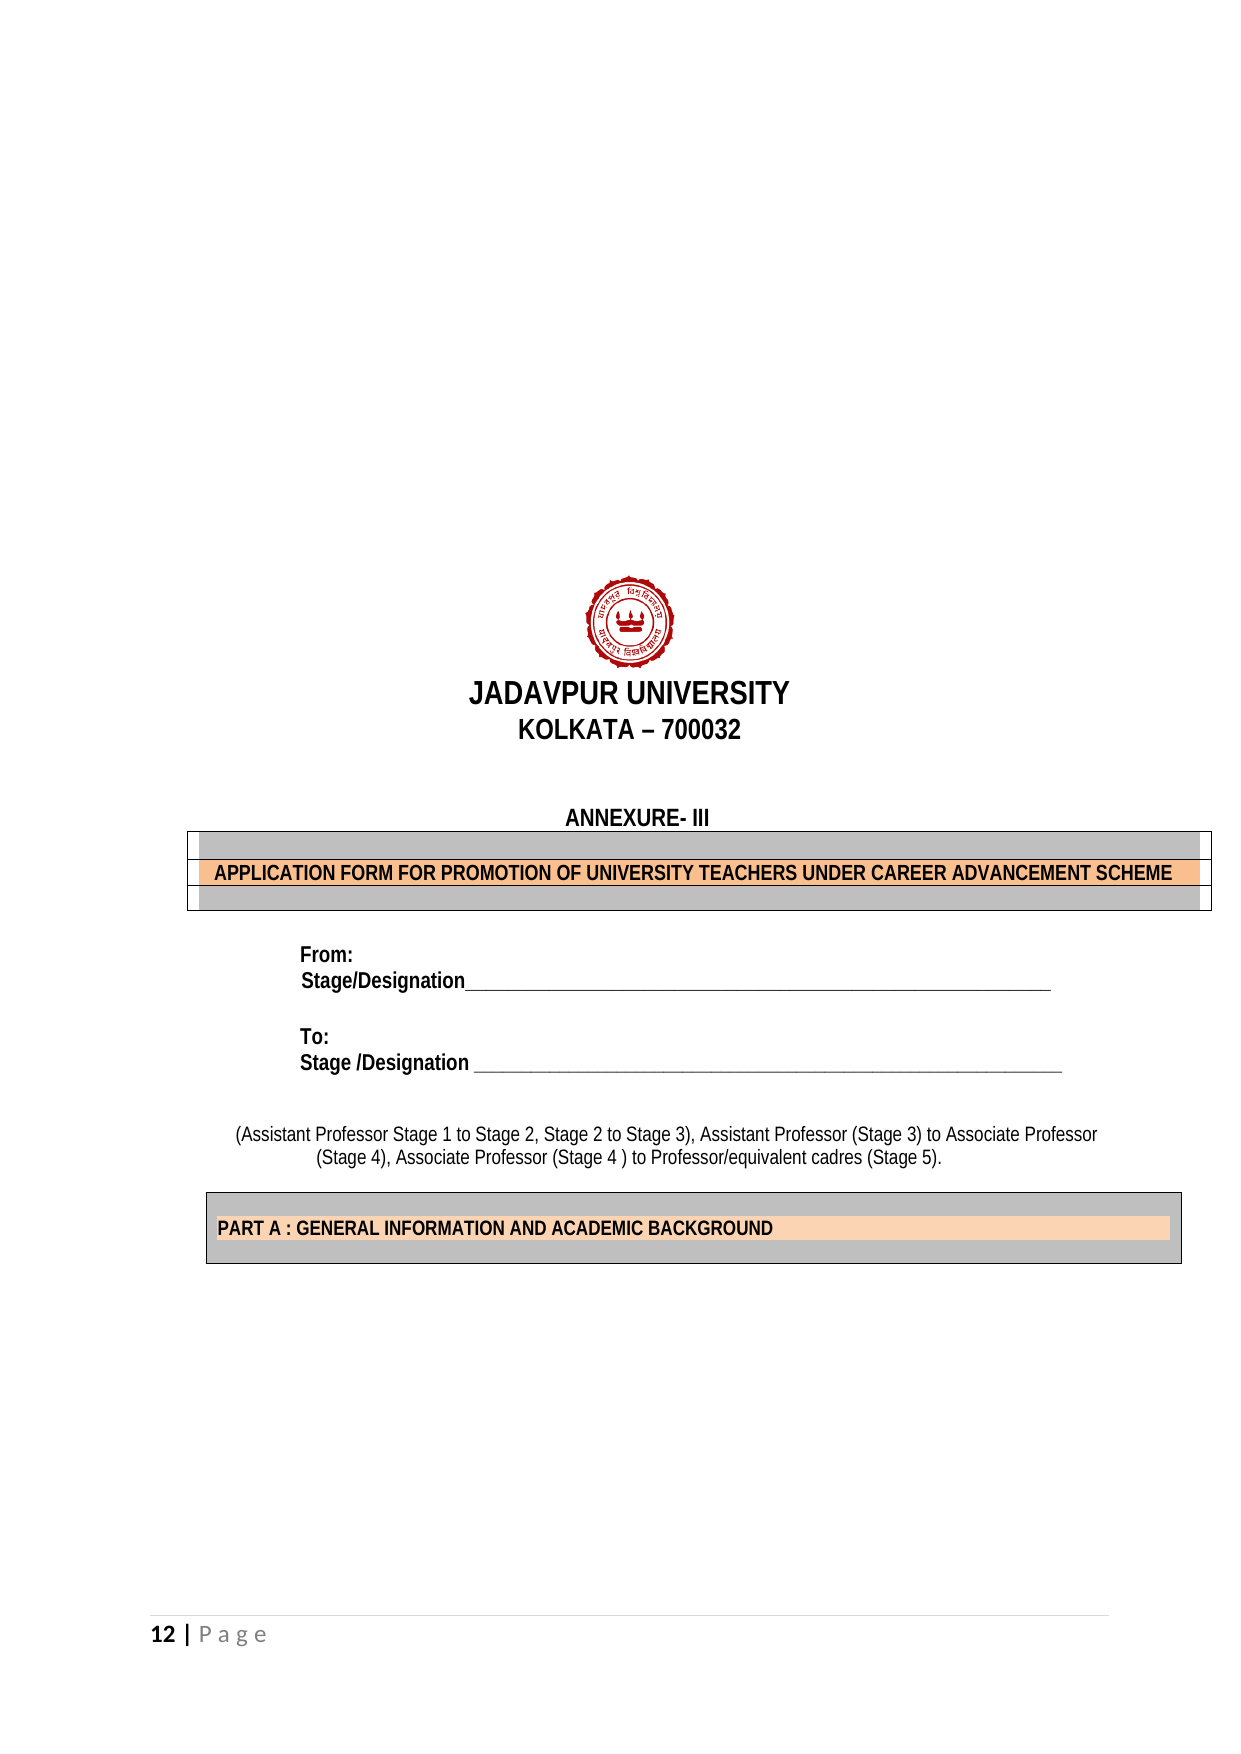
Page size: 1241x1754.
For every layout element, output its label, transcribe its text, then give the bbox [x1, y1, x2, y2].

text JADAVPUR UNIVERSITY [150, 674, 1109, 712]
text ANNEXURE- III [165, 803, 1109, 831]
text Stage /Designation ______________________________________________________________ [150, 1050, 1109, 1076]
table_header [188, 832, 199, 859]
text From: [150, 941, 1109, 967]
text KOLKATA – 700032 [150, 712, 1109, 745]
table_cell [1200, 886, 1211, 910]
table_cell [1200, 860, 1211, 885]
table_cell [188, 886, 199, 910]
table_header PART A : GENERAL INFORMATION AND ACADEMIC BACKGROUND [207, 1193, 1181, 1263]
table_header [1200, 832, 1211, 859]
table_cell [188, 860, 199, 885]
picture [584, 575, 675, 674]
text Stage/Designation________________________________________________________ [150, 967, 1109, 993]
text (Assistant Professor Stage 1 to Stage 2, Stage 2 to Stage 3), Assistant Professor (Stage 3) to Associate Professor (Stage 4), Associate Professor (Stage 4 ) to Professor/equivalent cadres (Stage 5). [150, 1122, 1109, 1169]
text To: [300, 1024, 1109, 1050]
